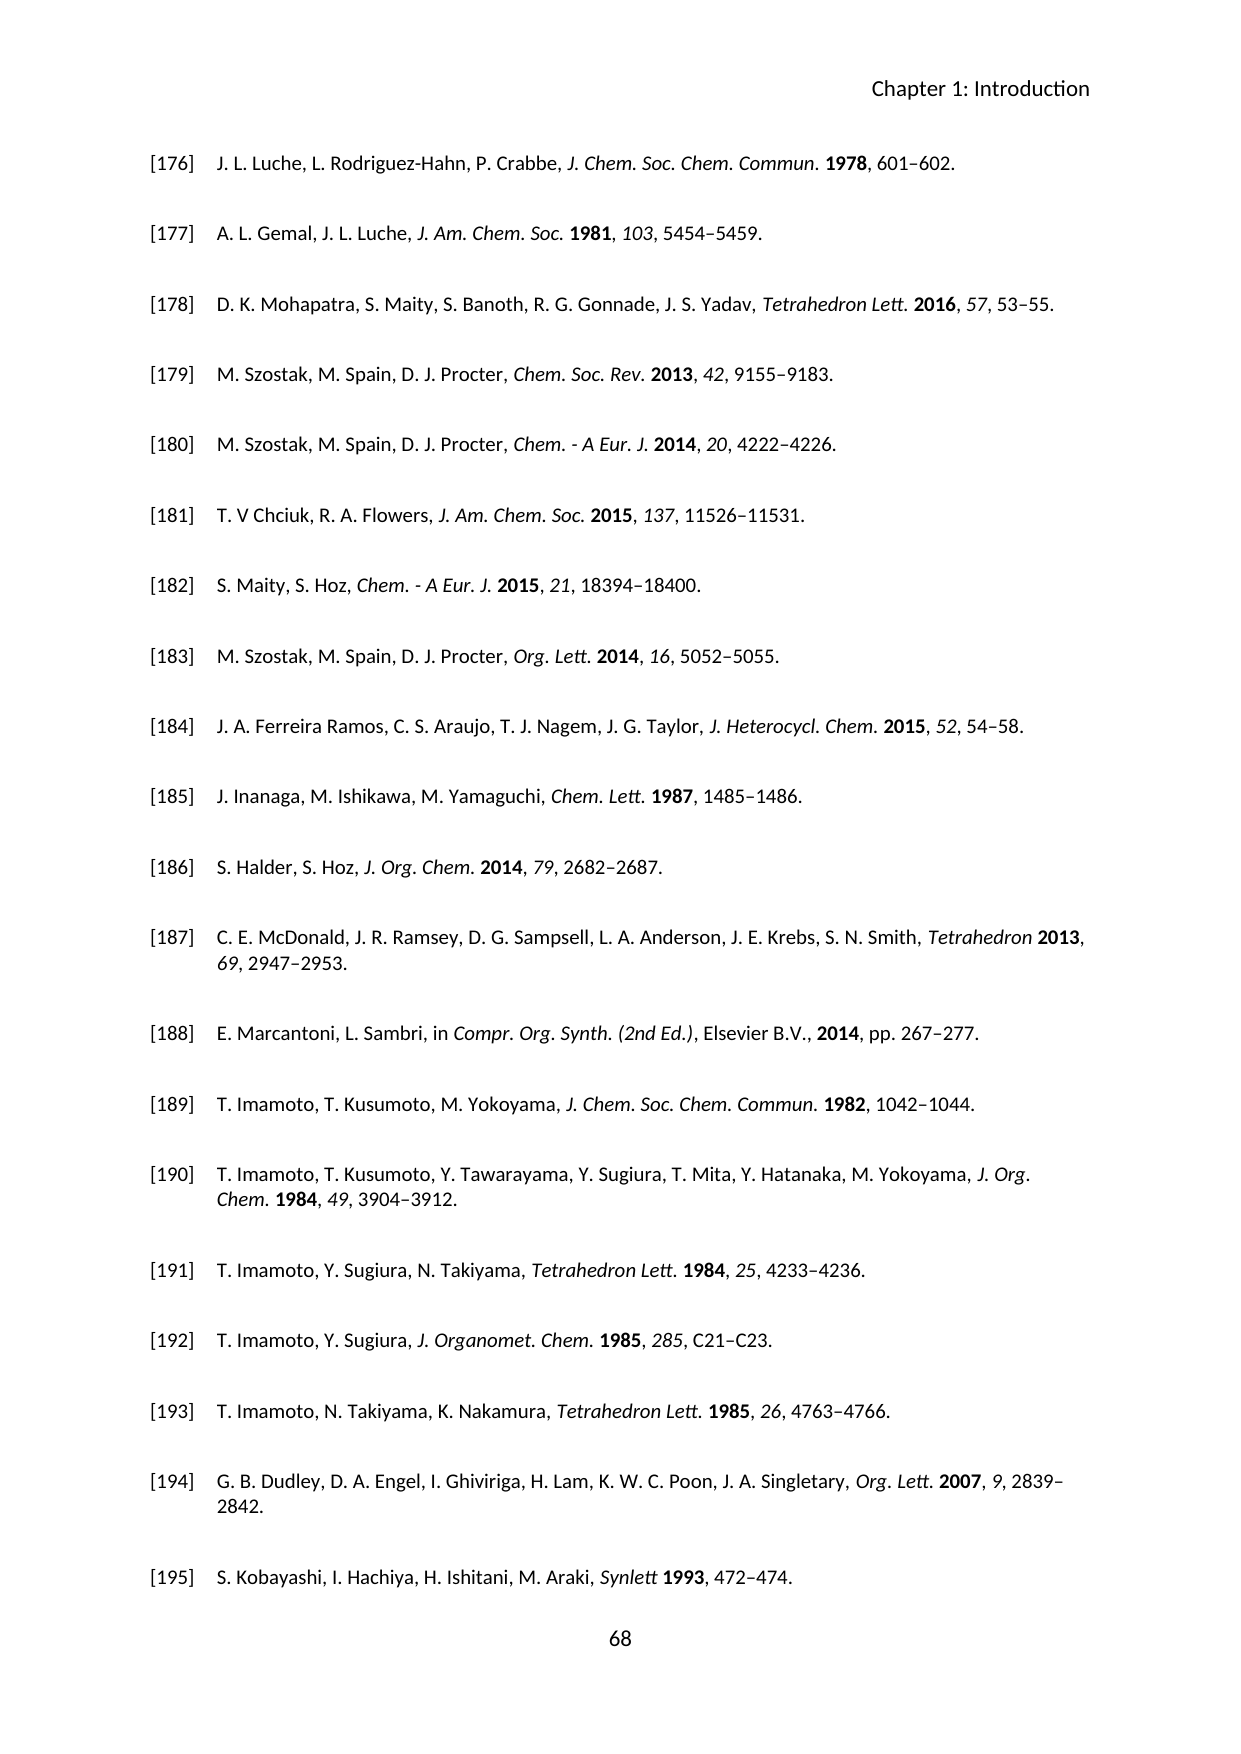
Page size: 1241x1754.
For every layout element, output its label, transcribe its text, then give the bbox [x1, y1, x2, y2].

text [192] T. Imamoto, Y. Sugiura, J. Organomet. Chem. 1985, 285, C21–C23. [150, 1327, 1090, 1353]
text [187] C. E. McDonald, J. R. Ramsey, D. G. Sampsell, L. A. Anderson, J. E. Krebs, S. N. Smith, Tetrahedron 2013, 69, 2947–2953. [150, 924, 1090, 975]
text [190] T. Imamoto, T. Kusumoto, Y. Tawarayama, Y. Sugiura, T. Mita, Y. Hatanaka, M. Yokoyama, J. Org. Chem. 1984, 49, 3904–3912. [150, 1161, 1090, 1212]
text [180] M. Szostak, M. Spain, D. J. Procter, Chem. - A Eur. J. 2014, 20, 4222–4226. [150, 432, 1090, 457]
text [186] S. Halder, S. Hoz, J. Org. Chem. 2014, 79, 2682–2687. [150, 854, 1090, 879]
text [181] T. V Chciuk, R. A. Flowers, J. Am. Chem. Soc. 2015, 137, 11526–11531. [150, 502, 1090, 527]
text [182] S. Maity, S. Hoz, Chem. - A Eur. J. 2015, 21, 18394–18400. [150, 572, 1090, 598]
text [193] T. Imamoto, N. Takiyama, K. Nakamura, Tetrahedron Lett. 1985, 26, 4763–4766. [150, 1398, 1090, 1423]
text [189] T. Imamoto, T. Kusumoto, M. Yokoyama, J. Chem. Soc. Chem. Commun. 1982, 1042–1044. [150, 1091, 1090, 1116]
text [191] T. Imamoto, Y. Sugiura, N. Takiyama, Tetrahedron Lett. 1984, 25, 4233–4236. [150, 1257, 1090, 1282]
text [177] A. L. Gemal, J. L. Luche, J. Am. Chem. Soc. 1981, 103, 5454–5459. [150, 220, 1090, 246]
text [195] S. Kobayashi, I. Hachiya, H. Ishitani, M. Araki, Synlett 1993, 472–474. [150, 1564, 1090, 1589]
text [179] M. Szostak, M. Spain, D. J. Procter, Chem. Soc. Rev. 2013, 42, 9155–9183. [150, 361, 1090, 387]
text [185] J. Inanaga, M. Ishikawa, M. Yamaguchi, Chem. Lett. 1987, 1485–1486. [150, 784, 1090, 809]
text [183] M. Szostak, M. Spain, D. J. Procter, Org. Lett. 2014, 16, 5052–5055. [150, 643, 1090, 668]
text [188] E. Marcantoni, L. Sambri, in Compr. Org. Synth. (2nd Ed.), Elsevier B.V., 2014, pp. 267–277. [150, 1020, 1090, 1046]
text [176] J. L. Luche, L. Rodriguez-Hahn, P. Crabbe, J. Chem. Soc. Chem. Commun. 1978, 601–602. [150, 150, 1090, 175]
text [184] J. A. Ferreira Ramos, C. S. Araujo, T. J. Nagem, J. G. Taylor, J. Heterocycl. Chem. 2015, 52, 54–58. [150, 713, 1090, 739]
text [178] D. K. Mohapatra, S. Maity, S. Banoth, R. G. Gonnade, J. S. Yadav, Tetrahedron Lett. 2016, 57, 53–55. [150, 291, 1090, 316]
text [194] G. B. Dudley, D. A. Engel, I. Ghiviriga, H. Lam, K. W. C. Poon, J. A. Singletary, Org. Lett. 2007, 9, 2839–2842. [150, 1468, 1090, 1519]
